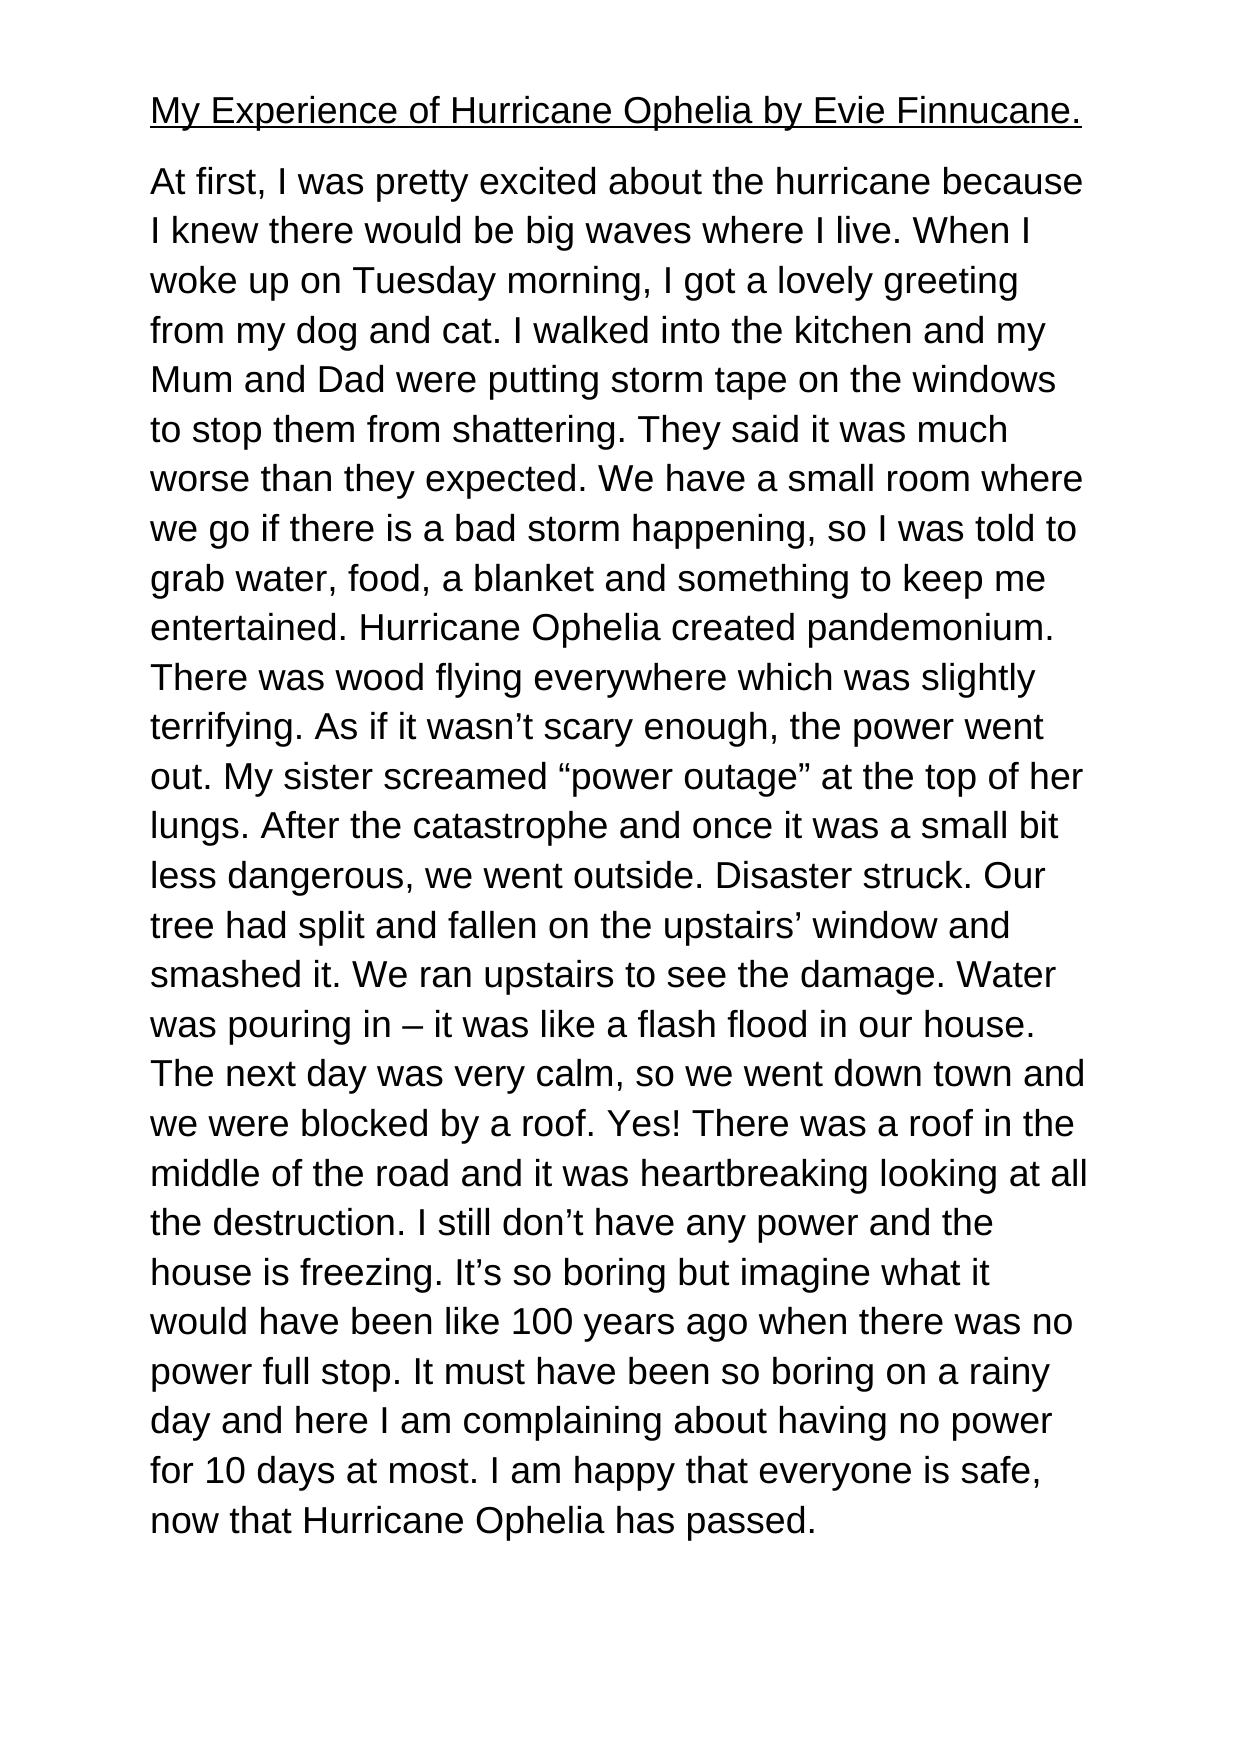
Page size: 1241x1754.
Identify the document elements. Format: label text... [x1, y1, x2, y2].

text My Experience of Hurricane Ophelia by Evie Finnucane. [150, 89, 1090, 132]
text At first, I was pretty excited about the hurricane because I knew there would be big waves where I live. When I woke up on Tuesday morning, I got a lovely greeting from my dog and cat. I walked into the kitchen and my Mum and Dad were putting storm tape on the windows to stop them from shattering. They said it was much worse than they expected. We have a small room where we go if there is a bad storm happening, so I was told to grab water, food, a blanket and something to keep me entertained. Hurricane Ophelia created pandemonium. There was wood flying everywhere which was slightly terrifying. As if it wasn’t scary enough, the power went out. My sister screamed “power outage” at the top of her lungs. After the catastrophe and once it was a small bit less dangerous, we went outside. Disaster struck. Our tree had split and fallen on the upstairs’ window and smashed it. We ran upstairs to see the damage. Water was pouring in – it was like a flash flood in our house. The next day was very calm, so we went down town and we were blocked by a roof. Yes! There was a roof in the middle of the road and it was heartbreaking looking at all the destruction. I still don’t have any power and the house is freezing. It’s so boring but imagine what it would have been like 100 years ago when there was no power full stop. It must have been so boring on a rainy day and here I am complaining about having no power for 10 days at most. I am happy that everyone is safe, now that Hurricane Ophelia has passed. [150, 159, 1090, 1541]
